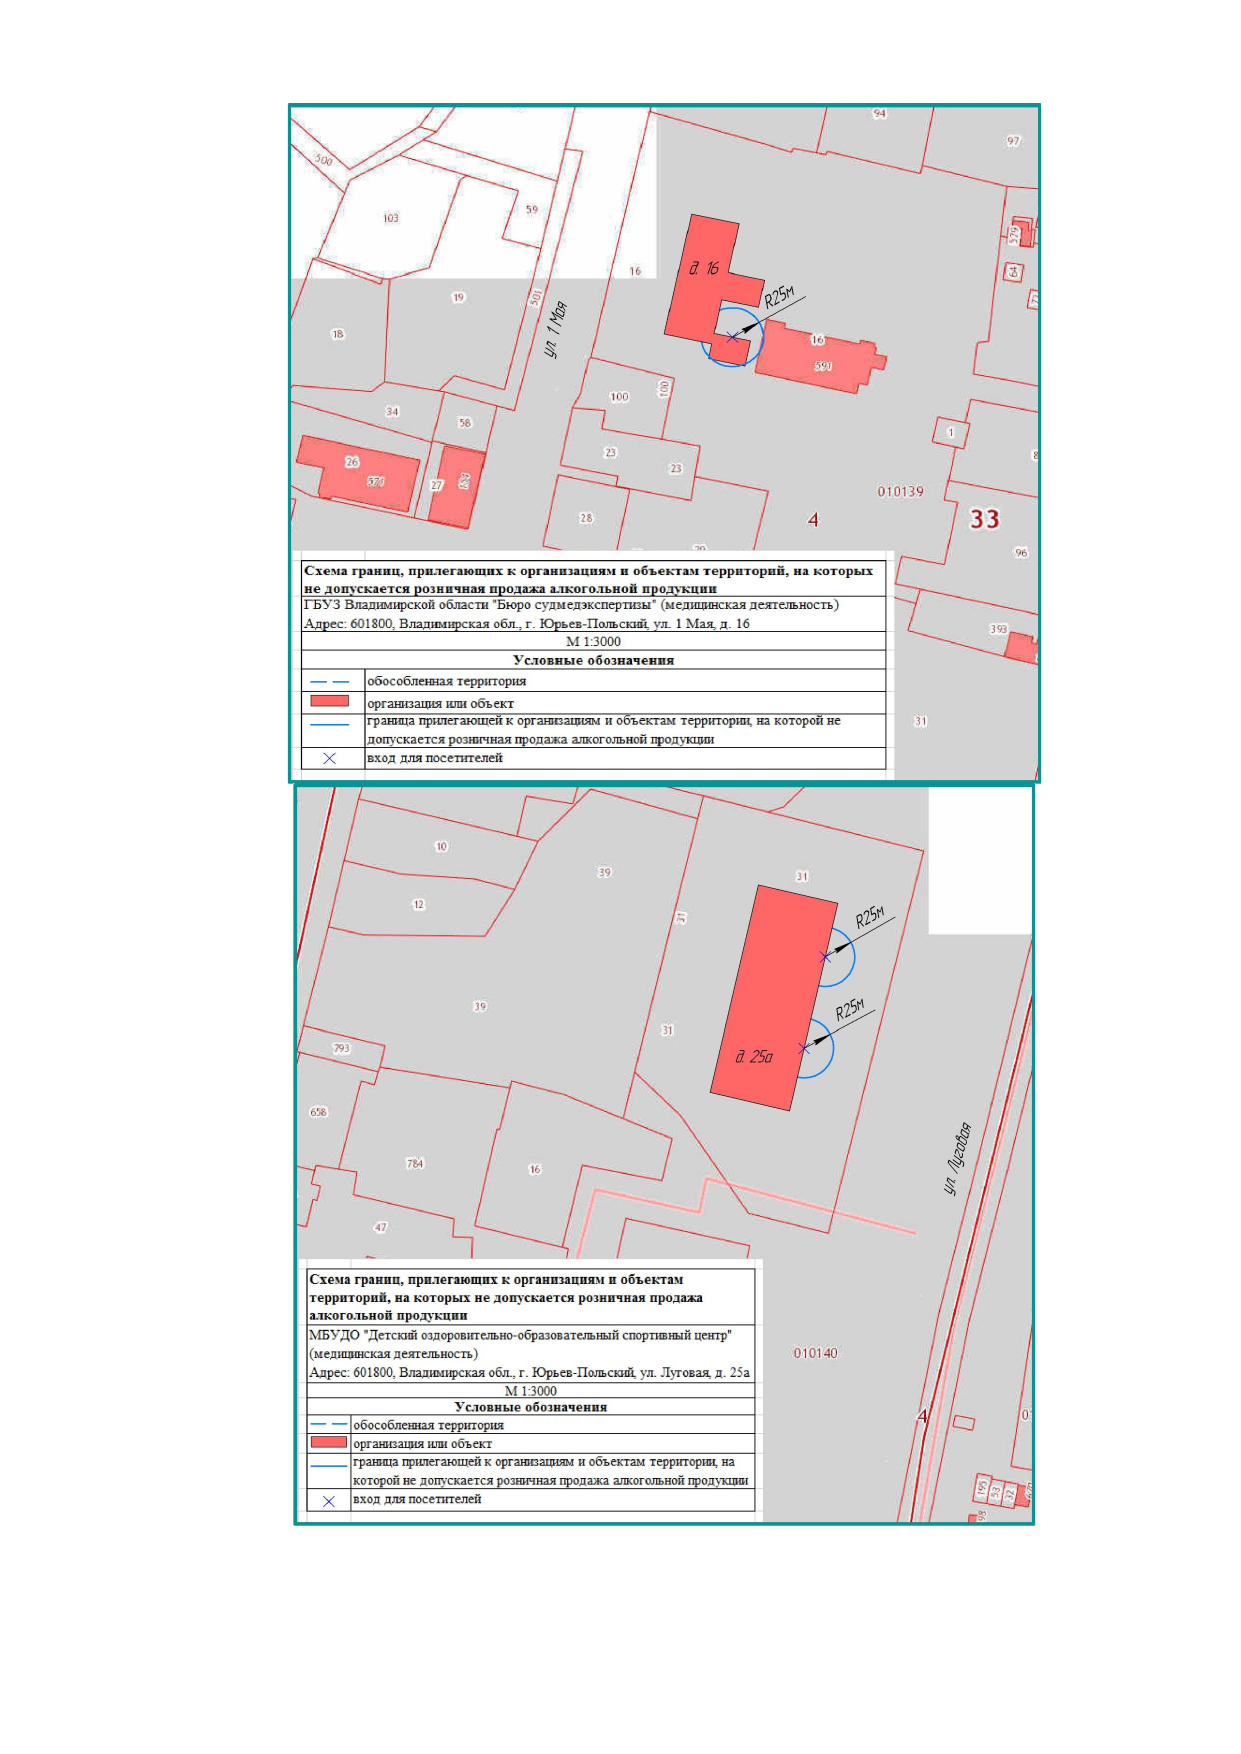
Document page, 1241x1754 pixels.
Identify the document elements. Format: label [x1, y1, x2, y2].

picture [287, 103, 1042, 1526]
